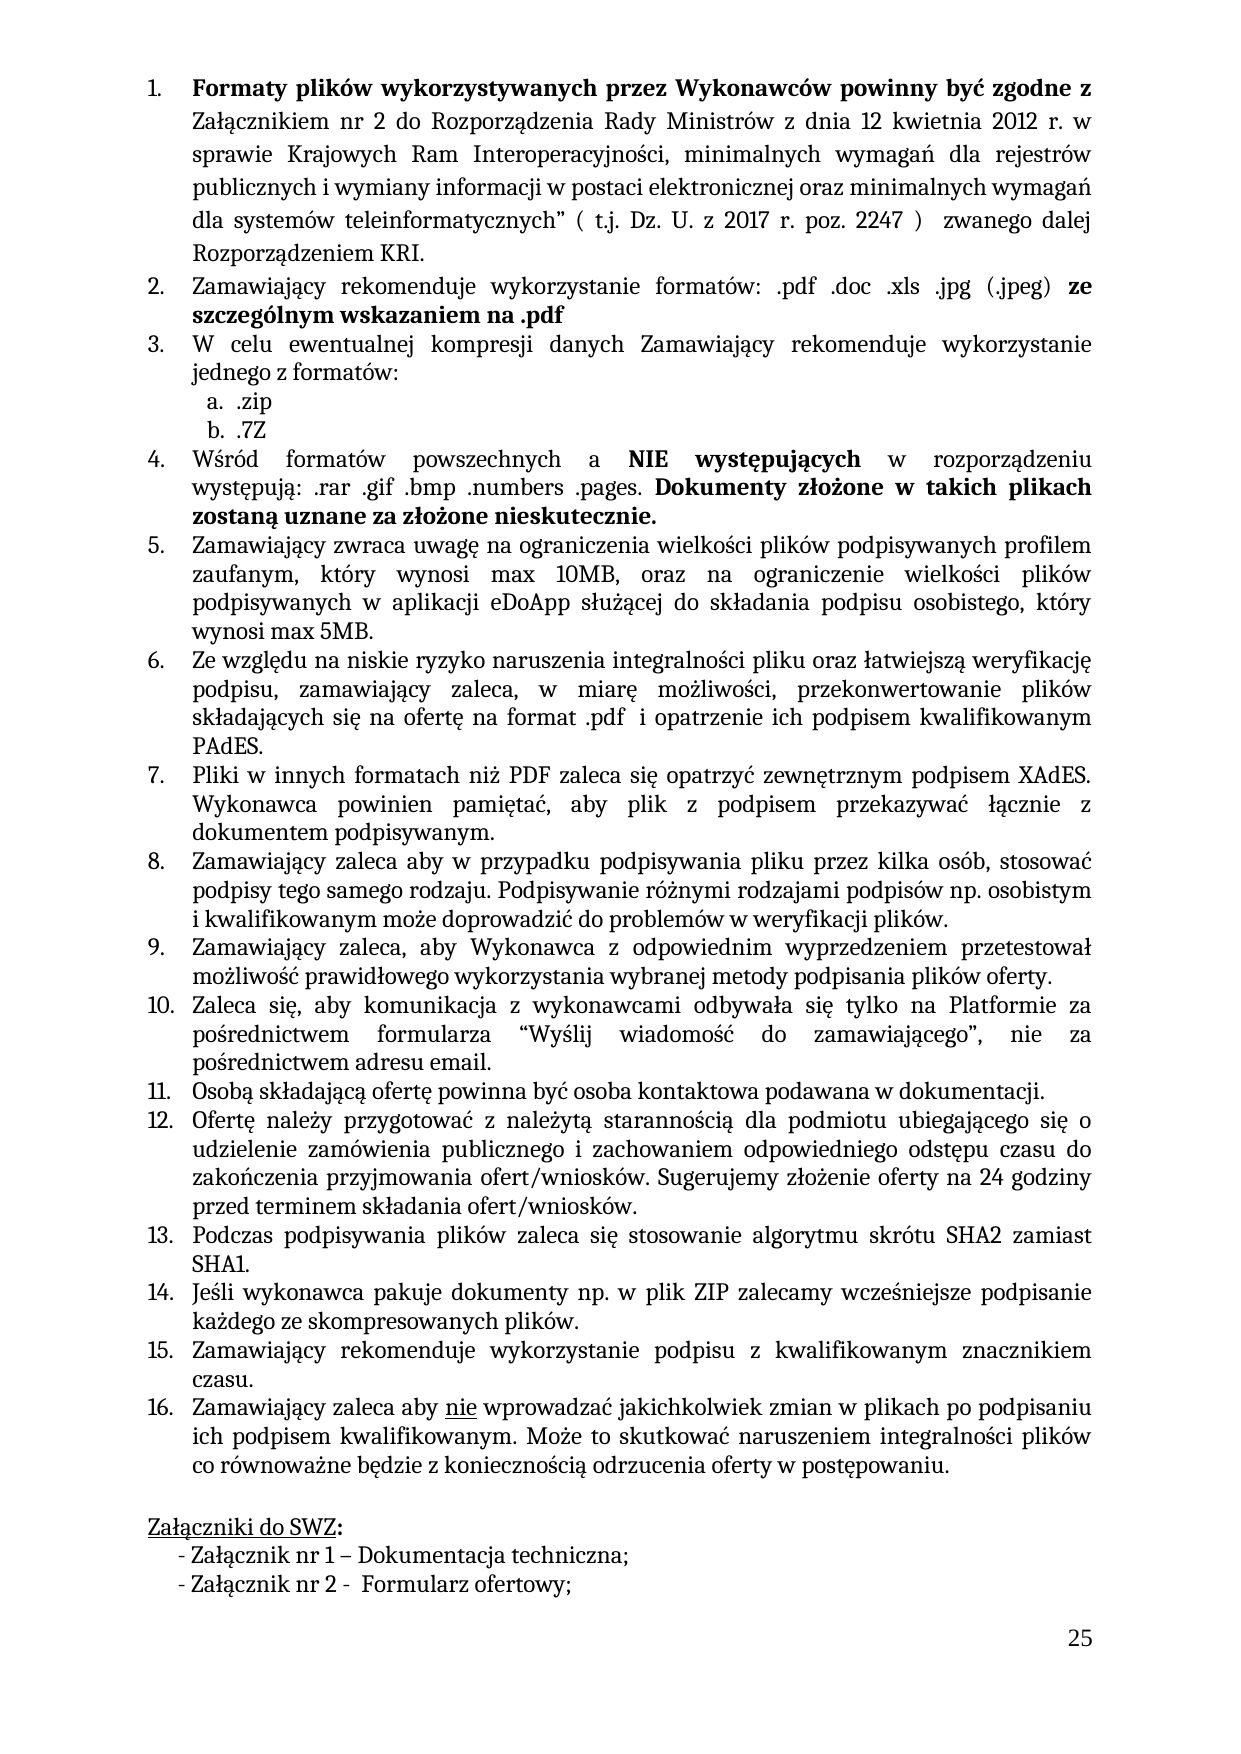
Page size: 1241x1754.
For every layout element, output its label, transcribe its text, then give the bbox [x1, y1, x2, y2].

list Wśród formatów powszechnych a NIE występujących w rozporządzeniu występują: .rar .gif .bmp .numbers .pages. Dokumenty złożone w takich plikach zostaną uznane za złożone nieskutecznie. [148, 444, 1093, 531]
list Jeśli wykonawca pakuje dokumenty np. w plik ZIP zalecamy wcześniejsze podpisanie każdego ze skompresowanych plików. [148, 1278, 1093, 1336]
list Zamawiający rekomenduje wykorzystanie formatów: .pdf .doc .xls .jpg (.jpeg) ze szczególnym wskazaniem na .pdf [148, 272, 1093, 329]
list Zamawiający zaleca aby nie wprowadzać jakichkolwiek zmian w plikach po podpisaniu ich podpisem kwalifikowanym. Może to skutkować naruszeniem integralności plików co równoważne będzie z koniecznością odrzucenia oferty w postępowaniu. [148, 1393, 1093, 1479]
list Zaleca się, aby komunikacja z wykonawcami odbywała się tylko na Platformie za pośrednictwem formularza “Wyślij wiadomość do zamawiającego”, nie za pośrednictwem adresu email. [148, 991, 1093, 1077]
list Podczas podpisywania plików zaleca się stosowanie algorytmu skrótu SHA2 zamiast SHA1. [148, 1221, 1093, 1278]
text - Załącznik nr 1 – Dokumentacja techniczna; [148, 1541, 1093, 1570]
list Zamawiający zaleca aby w przypadku podpisywania pliku przez kilka osób, stosować podpisy tego samego rodzaju. Podpisywanie różnymi rodzajami podpisów np. osobistym i kwalifikowanym może doprowadzić do problemów w weryfikacji plików. [148, 847, 1093, 933]
text Załączniki do SWZ: [148, 1512, 1093, 1541]
list Zamawiający zaleca, aby Wykonawca z odpowiednim wyprzedzeniem przetestował możliwość prawidłowego wykorzystania wybranej metody podpisania plików oferty. [148, 933, 1093, 991]
list Osobą składającą ofertę powinna być osoba kontaktowa podawana w dokumentacji. [148, 1077, 1093, 1106]
list Zamawiający zwraca uwagę na ograniczenia wielkości plików podpisywanych profilem zaufanym, który wynosi max 10MB, oraz na ograniczenie wielkości plików podpisywanych w aplikacji eDoApp służącej do składania podpisu osobistego, który wynosi max 5MB. [148, 531, 1093, 646]
text - Załącznik nr 2 - Formularz ofertowy; [148, 1570, 1093, 1599]
list Ofertę należy przygotować z należytą starannością dla podmiotu ubiegającego się o udzielenie zamówienia publicznego i zachowaniem odpowiedniego odstępu czasu do zakończenia przyjmowania ofert/wniosków. Sugerujemy złożenie oferty na 24 godziny przed terminem składania ofert/wniosków. [148, 1106, 1093, 1221]
list Ze względu na niskie ryzyko naruszenia integralności pliku oraz łatwiejszą weryfikację podpisu, zamawiający zaleca, w miarę możliwości, przekonwertowanie plików składających się na ofertę na format .pdf i opatrzenie ich podpisem kwalifikowanym PAdES. [148, 646, 1093, 761]
list W celu ewentualnej kompresji danych Zamawiający rekomenduje wykorzystanie jednego z formatów: [148, 329, 1093, 387]
list .7Z [207, 416, 1093, 444]
list .zip [207, 387, 1093, 416]
list Formaty plików wykorzystywanych przez Wykonawców powinny być zgodne z Załącznikiem nr 2 do Rozporządzenia Rady Ministrów z dnia 12 kwietnia 2012 r. w sprawie Krajowych Ram Interoperacyjności, minimalnych wymagań dla rejestrów publicznych i wymiany informacji w postaci elektronicznej oraz minimalnych wymagań dla systemów teleinformatycznych” ( t.j. Dz. U. z 2017 r. poz. 2247 ) zwanego dalej Rozporządzeniem KRI. [148, 74, 1093, 268]
list Pliki w innych formatach niż PDF zaleca się opatrzyć zewnętrznym podpisem XAdES. Wykonawca powinien pamiętać, aby plik z podpisem przekazywać łącznie z dokumentem podpisywanym. [148, 761, 1093, 847]
list Zamawiający rekomenduje wykorzystanie podpisu z kwalifikowanym znacznikiem czasu. [148, 1336, 1093, 1393]
